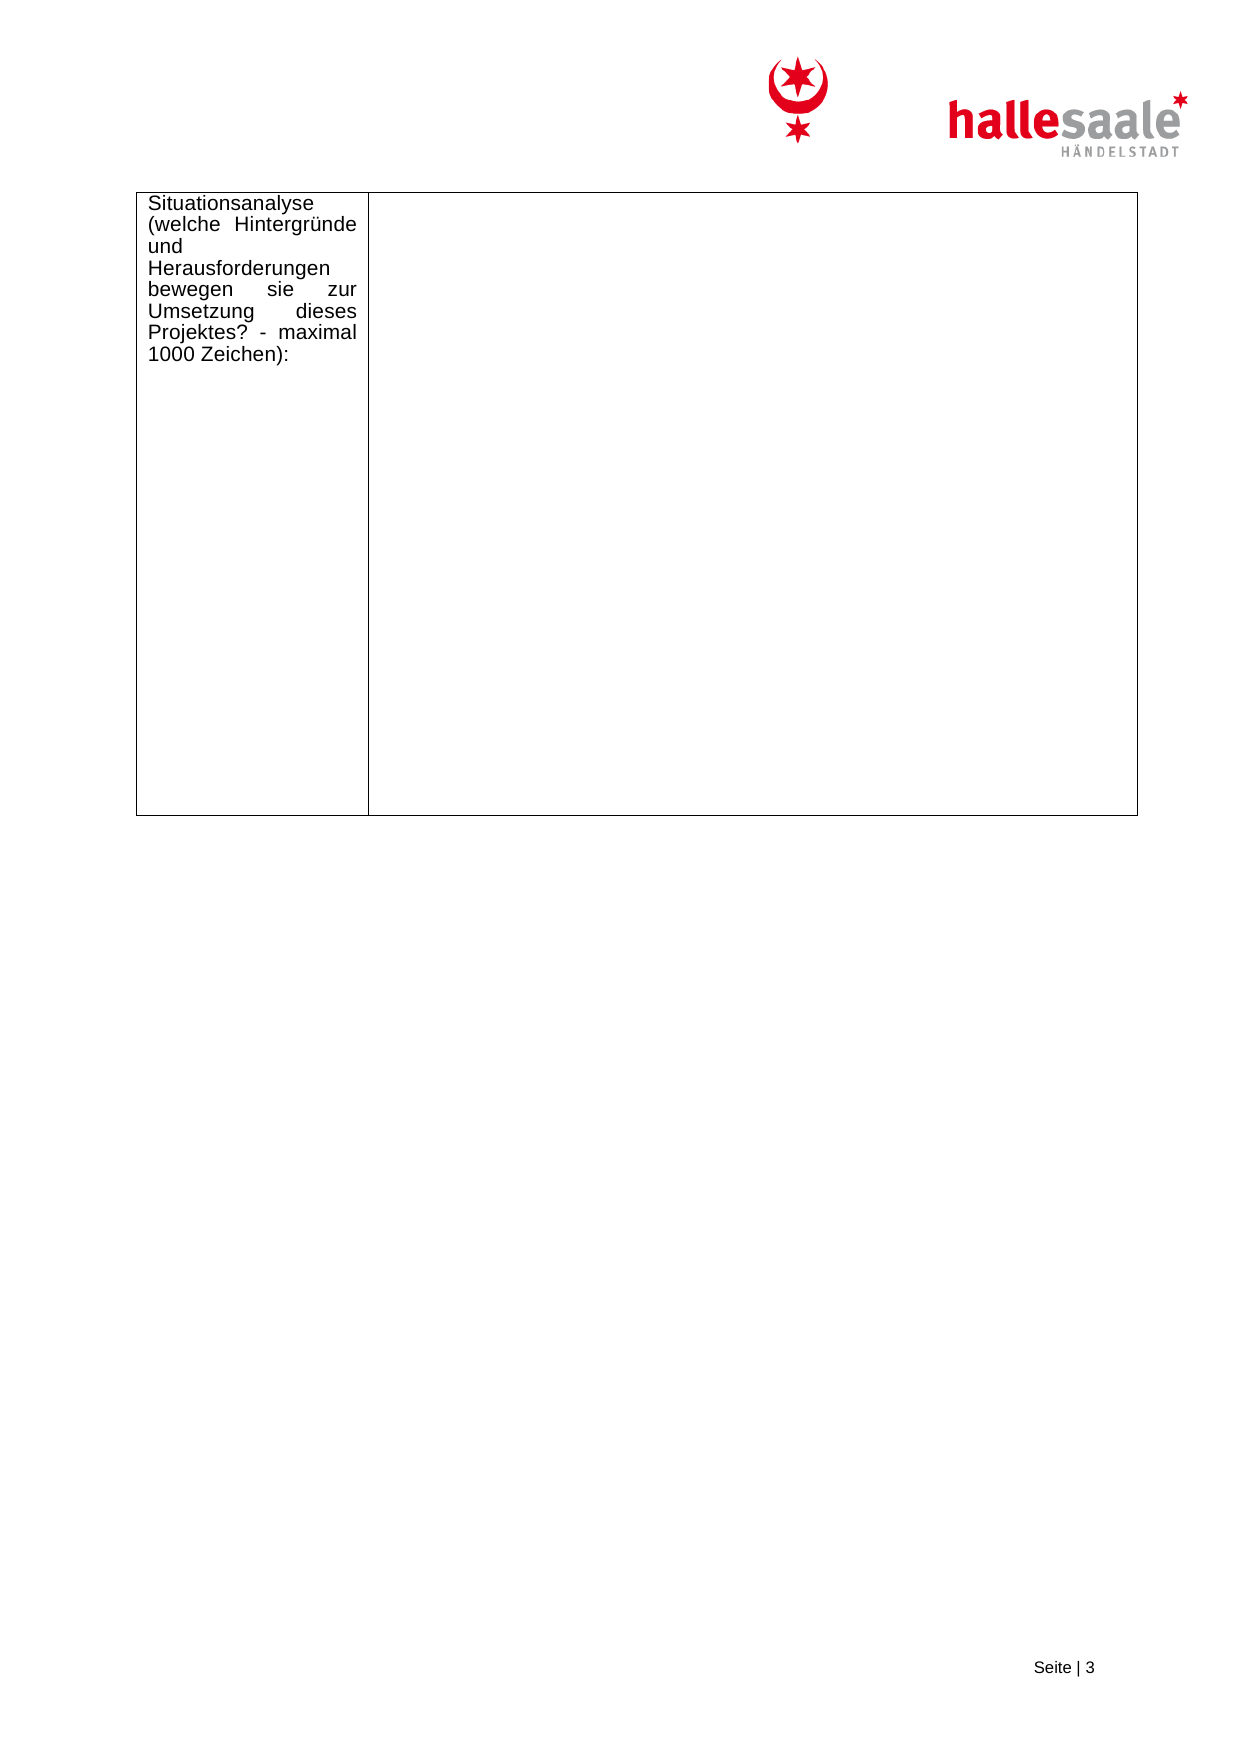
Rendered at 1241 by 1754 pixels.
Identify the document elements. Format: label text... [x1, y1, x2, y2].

table_header [369, 193, 1137, 815]
table_header Situationsanalyse (welche Hintergründe und Herausforderungen bewegen sie zur Umsetzung dieses Projektes? - maximal 1000 Zeichen): [137, 193, 368, 815]
picture [768, 56, 1188, 157]
